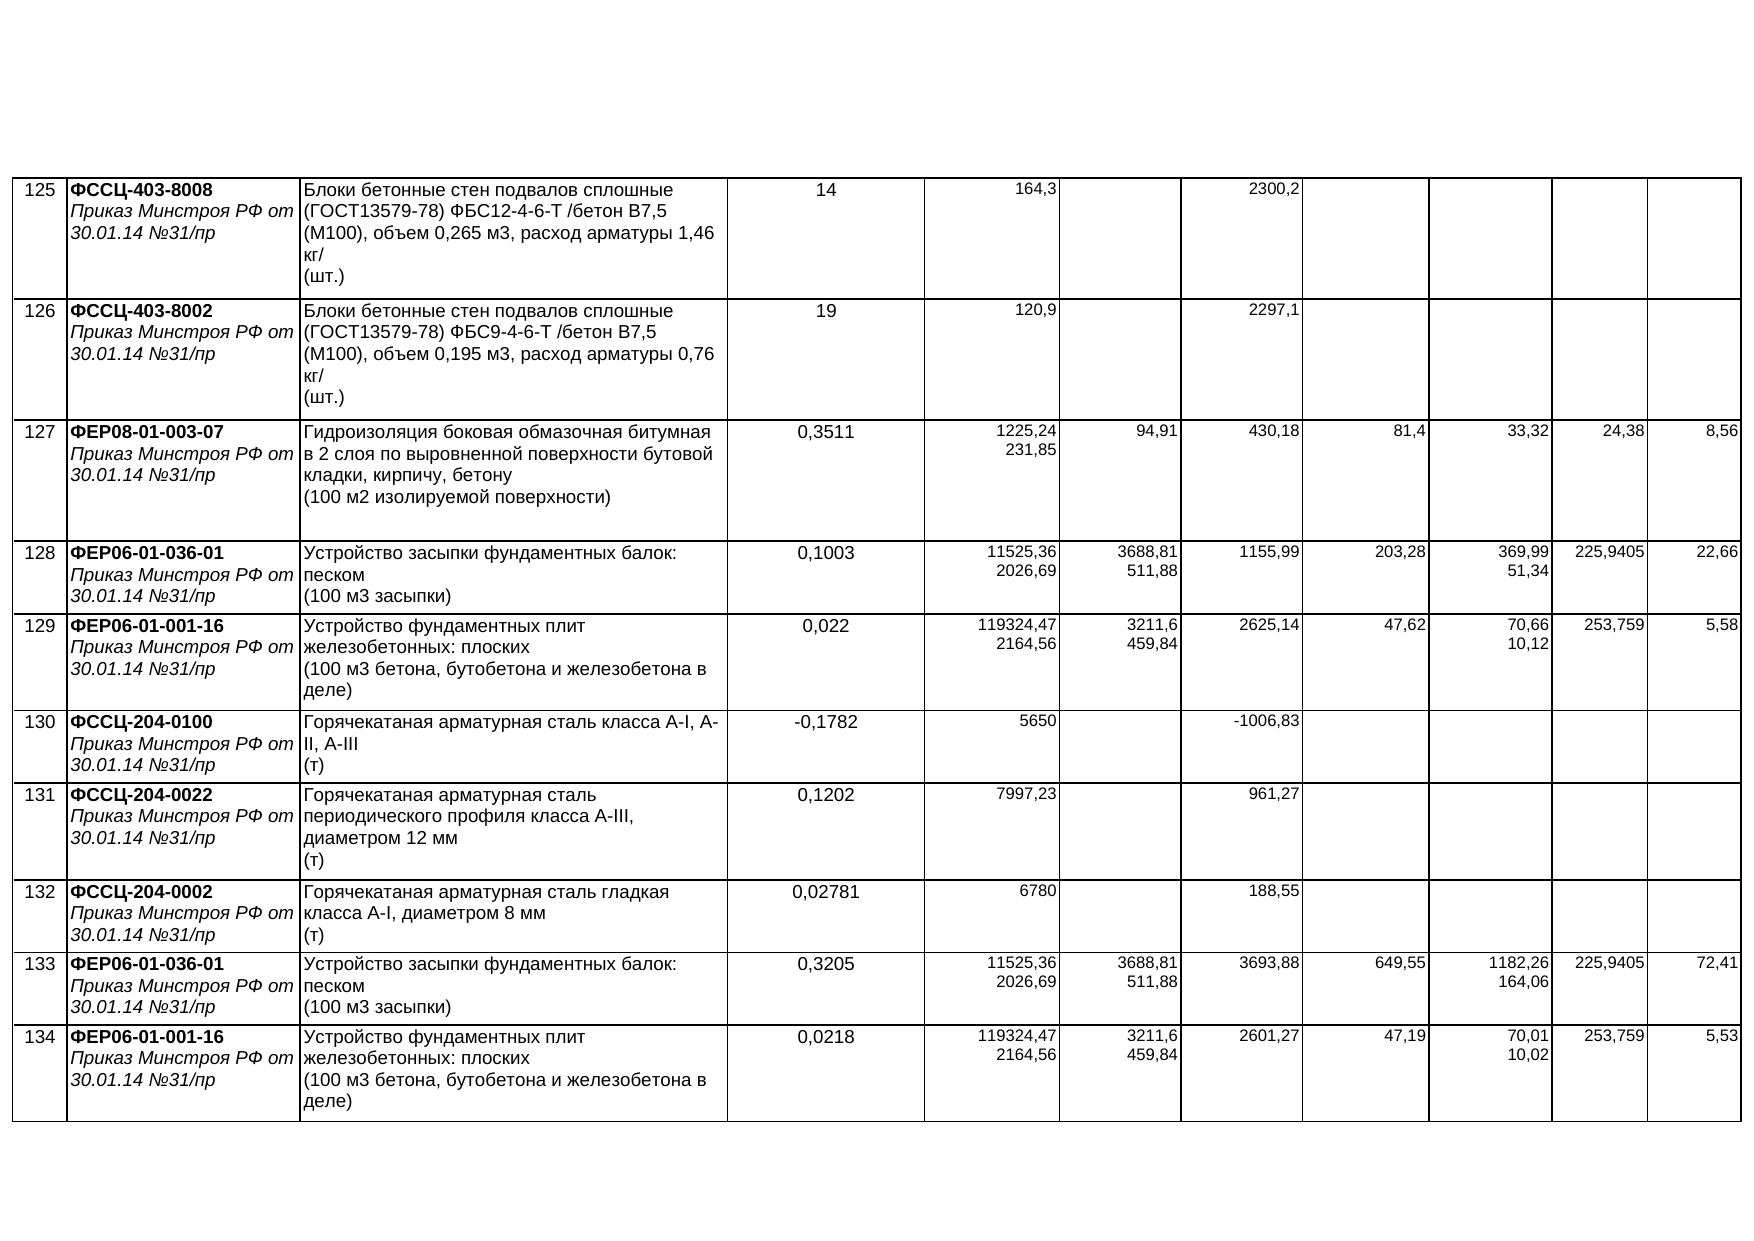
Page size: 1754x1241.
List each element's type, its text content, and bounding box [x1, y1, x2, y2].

table_cell 5,58 [1648, 615, 1740, 709]
table_cell [1060, 784, 1180, 879]
table_cell 430,18 [1182, 421, 1302, 540]
table_cell 70,66 10,12 [1430, 615, 1551, 709]
table_cell 11525,36 2026,69 [925, 542, 1059, 613]
table_cell 3693,88 [1182, 953, 1302, 1024]
table_cell 47,19 [1303, 1026, 1428, 1121]
table_cell Горячекатаная арматурная сталь класса А-I, А-II, А-III (т) [301, 711, 727, 782]
table_cell [1060, 881, 1180, 951]
table_cell ФССЦ-403-8008 Приказ Минстроя РФ от 30.01.14 №31/пр [68, 179, 299, 298]
table_cell 131 [13, 783, 66, 879]
table_cell [1060, 300, 1180, 419]
table_cell 120,9 [925, 300, 1059, 419]
table_cell ФССЦ-403-8002 Приказ Минстроя РФ от 30.01.14 №31/пр [68, 300, 299, 419]
table_cell 2625,14 [1182, 615, 1302, 709]
table_cell 129 [13, 614, 66, 709]
table_cell [1648, 179, 1740, 298]
table_cell 0,1202 [728, 784, 924, 879]
table_cell [1648, 300, 1740, 419]
table_cell Устройство засыпки фундаментных балок: песком (100 м3 засыпки) [301, 542, 727, 613]
table_cell ФЕР06-01-001-16 Приказ Минстроя РФ от 30.01.14 №31/пр [68, 615, 299, 709]
table_cell 19 [728, 300, 924, 419]
table_cell 3211,6 459,84 [1060, 1026, 1180, 1121]
table_cell 0,3205 [728, 953, 924, 1024]
table_cell 0,02781 [728, 881, 924, 951]
table_cell 0,0218 [728, 1026, 924, 1121]
table_cell [1430, 881, 1551, 951]
table_cell ФЕР08-01-003-07 Приказ Минстроя РФ от 30.01.14 №31/пр [68, 421, 299, 540]
table_cell 94,91 [1060, 421, 1180, 540]
table_cell 47,62 [1303, 615, 1428, 709]
table_cell Гидроизоляция боковая обмазочная битумная в 2 слоя по выровненной поверхности бутовой кладки, кирпичу, бетону (100 м2 изолируемой поверхности) [301, 421, 727, 540]
table_cell 126 [13, 299, 66, 419]
table_cell Блоки бетонные стен подвалов сплошные (ГОСТ13579-78) ФБС12-4-6-Т /бетон В7,5 (М100), объем 0,265 м3, расход арматуры 1,46 кг/ (шт.) [301, 179, 727, 298]
table_cell [1553, 179, 1647, 298]
table_cell 164,3 [925, 179, 1059, 298]
table_cell 11525,36 2026,69 [925, 953, 1059, 1024]
table_cell 128 [13, 541, 66, 613]
table_cell [1648, 881, 1740, 951]
table_cell -0,1782 [728, 711, 924, 782]
table_cell [1648, 711, 1740, 782]
table_cell [1553, 881, 1647, 951]
table_cell [1430, 300, 1551, 419]
table_cell 14 [728, 179, 924, 298]
table_cell 649,55 [1303, 953, 1428, 1024]
table_cell 1155,99 [1182, 542, 1302, 613]
table_cell [1430, 784, 1551, 879]
table_cell 125 [13, 179, 66, 298]
table_cell 5650 [925, 711, 1059, 782]
table_cell 253,759 [1553, 615, 1647, 709]
table_cell 70,01 10,02 [1430, 1026, 1551, 1121]
table_cell 8,56 [1648, 421, 1740, 540]
table_cell [1553, 784, 1647, 879]
table_cell [1060, 179, 1180, 298]
table_cell ФССЦ-204-0022 Приказ Минстроя РФ от 30.01.14 №31/пр [68, 784, 299, 879]
table_cell 961,27 [1182, 784, 1302, 879]
table_cell Устройство фундаментных плит железобетонных: плоских (100 м3 бетона, бутобетона и железобетона в деле) [301, 615, 727, 709]
table_cell ФЕР06-01-001-16 Приказ Минстроя РФ от 30.01.14 №31/пр [68, 1026, 299, 1121]
table_cell [1060, 711, 1180, 782]
table_cell 0,3511 [728, 421, 924, 540]
table_cell ФЕР06-01-036-01 Приказ Минстроя РФ от 30.01.14 №31/пр [68, 542, 299, 613]
table_cell [1303, 881, 1428, 951]
table_cell ФССЦ-204-0002 Приказ Минстроя РФ от 30.01.14 №31/пр [68, 881, 299, 951]
table_cell 130 [13, 711, 66, 782]
table_cell Блоки бетонные стен подвалов сплошные (ГОСТ13579-78) ФБС9-4-6-Т /бетон В7,5 (М100), объем 0,195 м3, расход арматуры 0,76 кг/ (шт.) [301, 300, 727, 419]
table_cell 3688,81 511,88 [1060, 542, 1180, 613]
table_cell 127 [13, 420, 66, 540]
table_cell 72,41 [1648, 953, 1740, 1024]
table_cell 253,759 [1553, 1026, 1647, 1121]
table_cell 119324,47 2164,56 [925, 1026, 1059, 1121]
table_cell [1430, 179, 1551, 298]
table_cell [1430, 711, 1551, 782]
table_cell 3211,6 459,84 [1060, 615, 1180, 709]
table_cell 33,32 [1430, 421, 1551, 540]
table_cell 188,55 [1182, 881, 1302, 951]
table_cell [1303, 711, 1428, 782]
table_cell 22,66 [1648, 542, 1740, 613]
table_cell 6780 [925, 881, 1059, 951]
table_cell 225,9405 [1553, 542, 1647, 613]
table_cell 0,022 [728, 615, 924, 709]
table_cell 5,53 [1648, 1026, 1740, 1121]
table_cell ФЕР06-01-036-01 Приказ Минстроя РФ от 30.01.14 №31/пр [68, 953, 299, 1024]
table_cell [1648, 784, 1740, 879]
table_cell 132 [13, 880, 66, 951]
table_cell 2300,2 [1182, 179, 1302, 298]
table_cell 2601,27 [1182, 1026, 1302, 1121]
table_cell [1553, 711, 1647, 782]
table_cell 1225,24 231,85 [925, 421, 1059, 540]
table_cell 81,4 [1303, 421, 1428, 540]
table_cell Устройство фундаментных плит железобетонных: плоских (100 м3 бетона, бутобетона и железобетона в деле) [301, 1026, 727, 1121]
table_cell 3688,81 511,88 [1060, 953, 1180, 1024]
table_cell Горячекатаная арматурная сталь гладкая класса А-I, диаметром 8 мм (т) [301, 881, 727, 951]
table_cell -1006,83 [1182, 711, 1302, 782]
table_cell 369,99 51,34 [1430, 542, 1551, 613]
table_cell 1182,26 164,06 [1430, 953, 1551, 1024]
table_cell 134 [13, 1025, 66, 1121]
table_cell 119324,47 2164,56 [925, 615, 1059, 709]
table_cell 24,38 [1553, 421, 1647, 540]
table_cell 203,28 [1303, 542, 1428, 613]
table_cell Горячекатаная арматурная сталь периодического профиля класса А-III, диаметром 12 мм (т) [301, 784, 727, 879]
table_cell 0,1003 [728, 542, 924, 613]
table_cell [1303, 784, 1428, 879]
table_cell 7997,23 [925, 784, 1059, 879]
table_cell [1553, 300, 1647, 419]
table_cell [1303, 179, 1428, 298]
table_cell 133 [13, 953, 66, 1024]
table_cell [1303, 300, 1428, 419]
table_cell 2297,1 [1182, 300, 1302, 419]
table_cell 225,9405 [1553, 953, 1647, 1024]
table_cell Устройство засыпки фундаментных балок: песком (100 м3 засыпки) [301, 953, 727, 1024]
table_cell ФССЦ-204-0100 Приказ Минстроя РФ от 30.01.14 №31/пр [68, 711, 299, 782]
